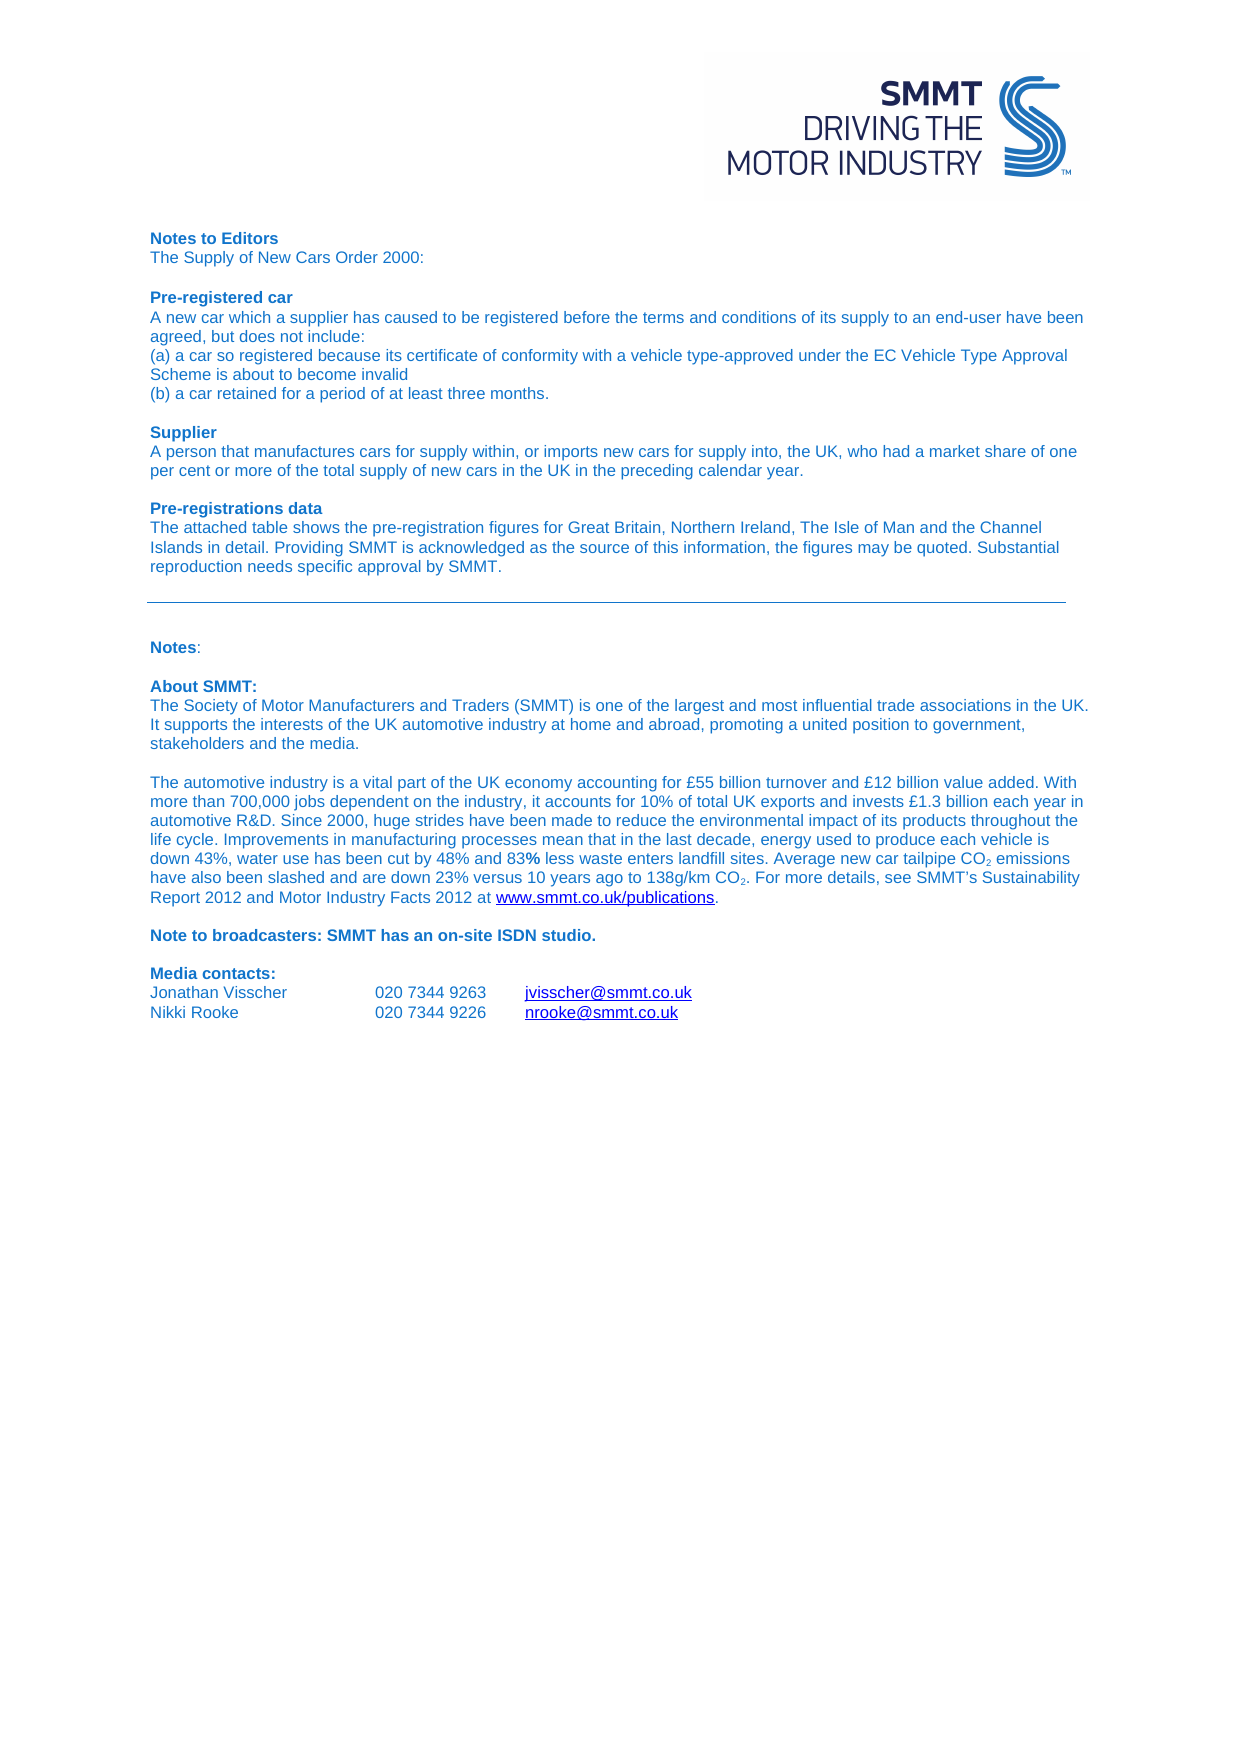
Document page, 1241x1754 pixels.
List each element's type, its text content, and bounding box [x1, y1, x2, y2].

text A person that manufactures cars for supply within, or imports new cars for supply into, the UK, who had a market share of one per cent or more of the total supply of new cars in the UK in the preceding calendar year. [150, 442, 1090, 480]
text The automotive industry is a vital part of the UK economy accounting for £55 billion turnover and £12 billion value added. With more than 700,000 jobs dependent on the industry, it accounts for 10% of total UK exports and invests £1.3 billion each year in automotive R&D. Since 2000, huge strides have been made to reduce the environmental impact of its products throughout the life cycle. Improvements in manufacturing processes mean that in the last decade, energy used to produce each vehicle is down 43%, water use has been cut by 48% and 83% less waste enters landfill sites. Average new car tailpipe CO2 emissions have also been slashed and are down 23% versus 10 years ago to 138g/km CO2. For more details, see SMMT’s Sustainability Report 2012 and Motor Industry Facts 2012 at www.smmt.co.uk/publications. [150, 772, 1090, 907]
text The Supply of New Cars Order 2000: [150, 248, 1090, 267]
text Notes: [150, 638, 1090, 657]
text Nikki Rooke 020 7344 9226 nrooke@smmt.co.uk [150, 1002, 1090, 1022]
picture [703, 52, 1091, 201]
text A new car which a supplier has caused to be registered before the terms and conditions of its supply to an end-user have been agreed, but does not include: (a) a car so registered because its certificate of conformity with a vehicle type-approved under the EC Vehicle Type Approval Scheme is about to become invalid (b) a car retained for a period of at least three months. [150, 307, 1090, 403]
subtitle Supplier [150, 422, 1090, 442]
text Note to broadcasters: SMMT has an on-site ISDN studio. Media contacts: [150, 926, 1090, 983]
text The Society of Motor Manufacturers and Traders (SMMT) is one of the largest and most influential trade associations in the UK. It supports the interests of the UK automotive industry at home and abroad, promoting a united position to government, stakeholders and the media. [150, 696, 1090, 753]
text The attached table shows the pre-registration figures for Great Britain, Northern Ireland, The Isle of Man and the Channel Islands in detail. Providing SMMT is acknowledged as the source of this information, the figures may be quoted. Substantial reproduction needs specific approval by SMMT. [150, 518, 1090, 576]
text Jonathan Visscher 020 7344 9263 jvisscher@smmt.co.uk [150, 983, 1090, 1002]
text Notes to Editors [150, 229, 1090, 248]
subtitle Pre-registrations data [150, 499, 1090, 518]
text About SMMT: [150, 677, 1090, 696]
subtitle Pre-registered car [150, 288, 1090, 307]
